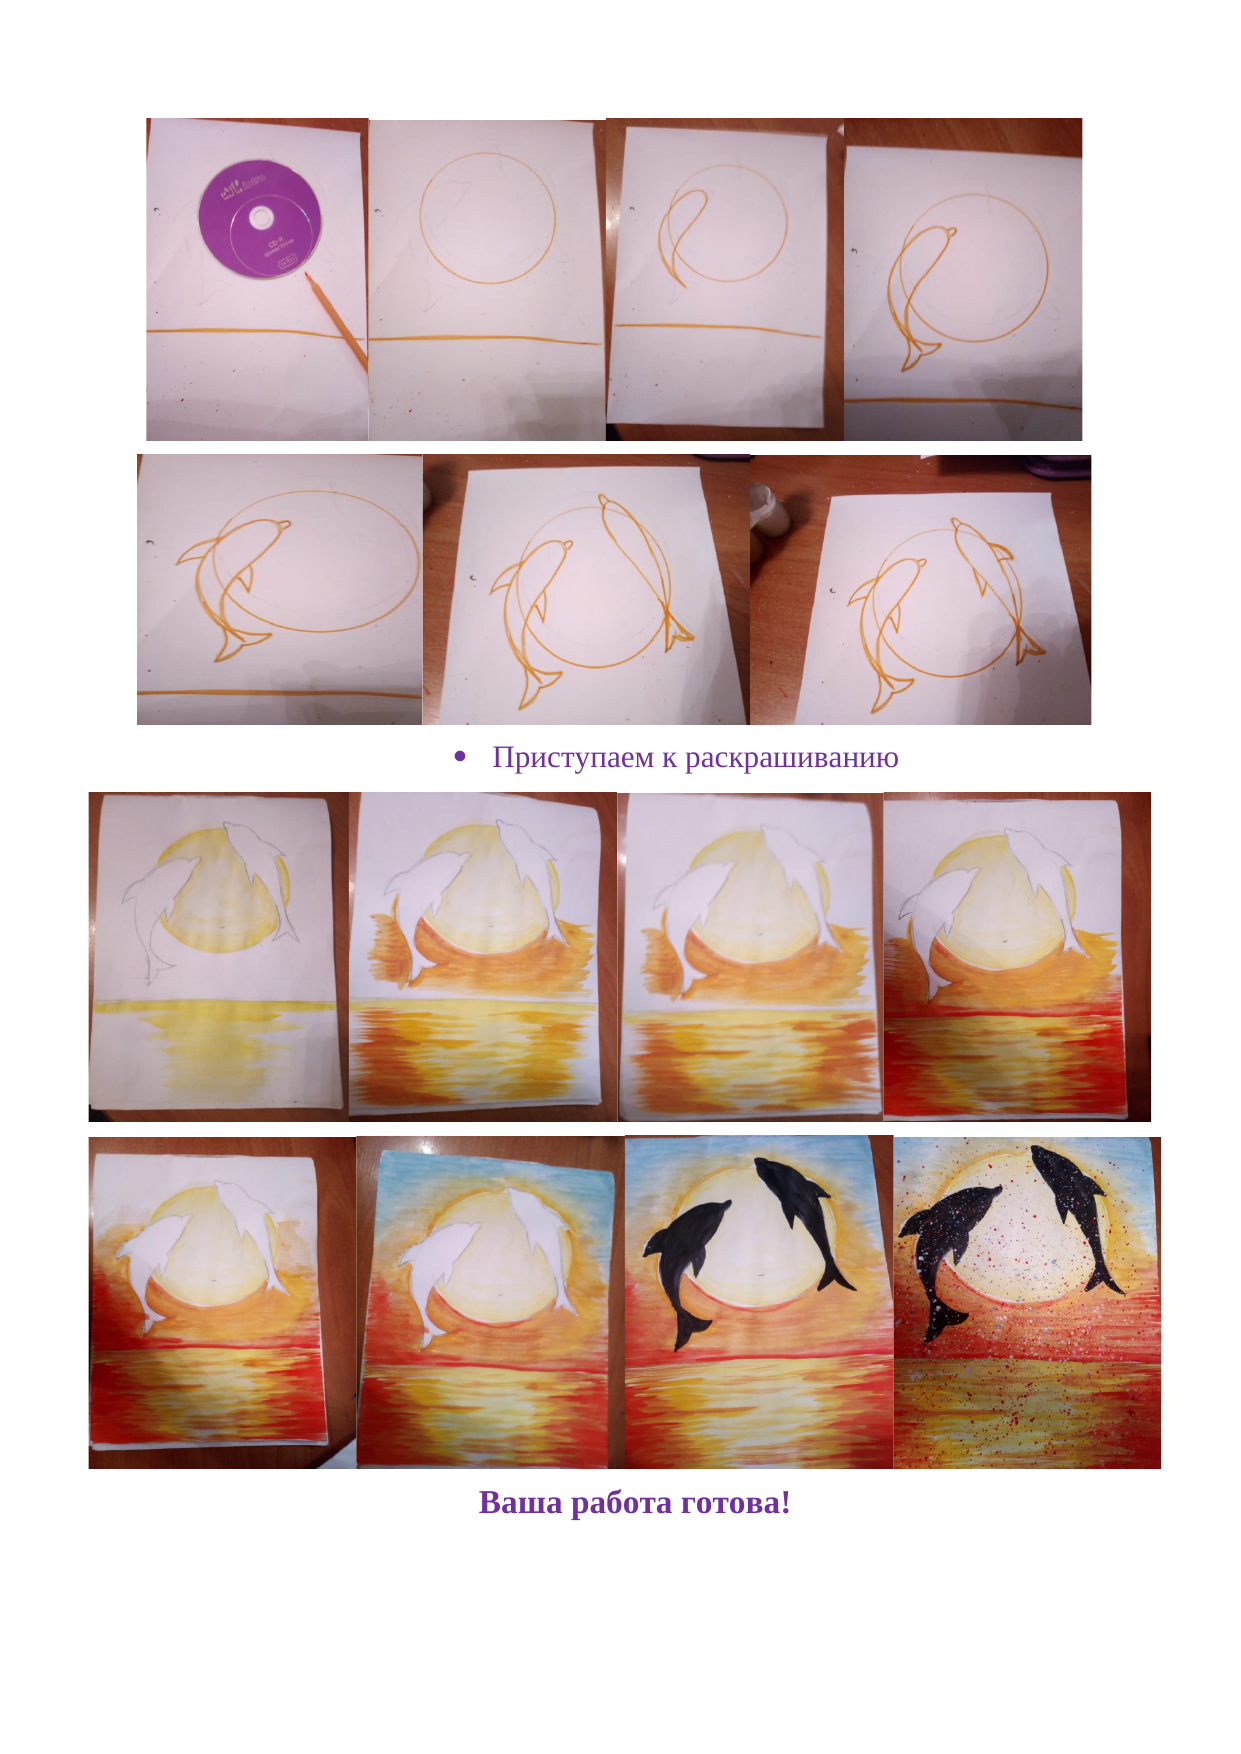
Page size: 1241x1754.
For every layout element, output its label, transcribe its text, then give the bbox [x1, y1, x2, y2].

list Приступаем к раскрашиванию [243, 738, 1110, 774]
picture [146, 118, 1083, 441]
picture [137, 454, 1092, 725]
picture [88, 1135, 1162, 1469]
picture [88, 792, 1152, 1122]
text Ваша работа готова! [88, 1483, 1181, 1521]
